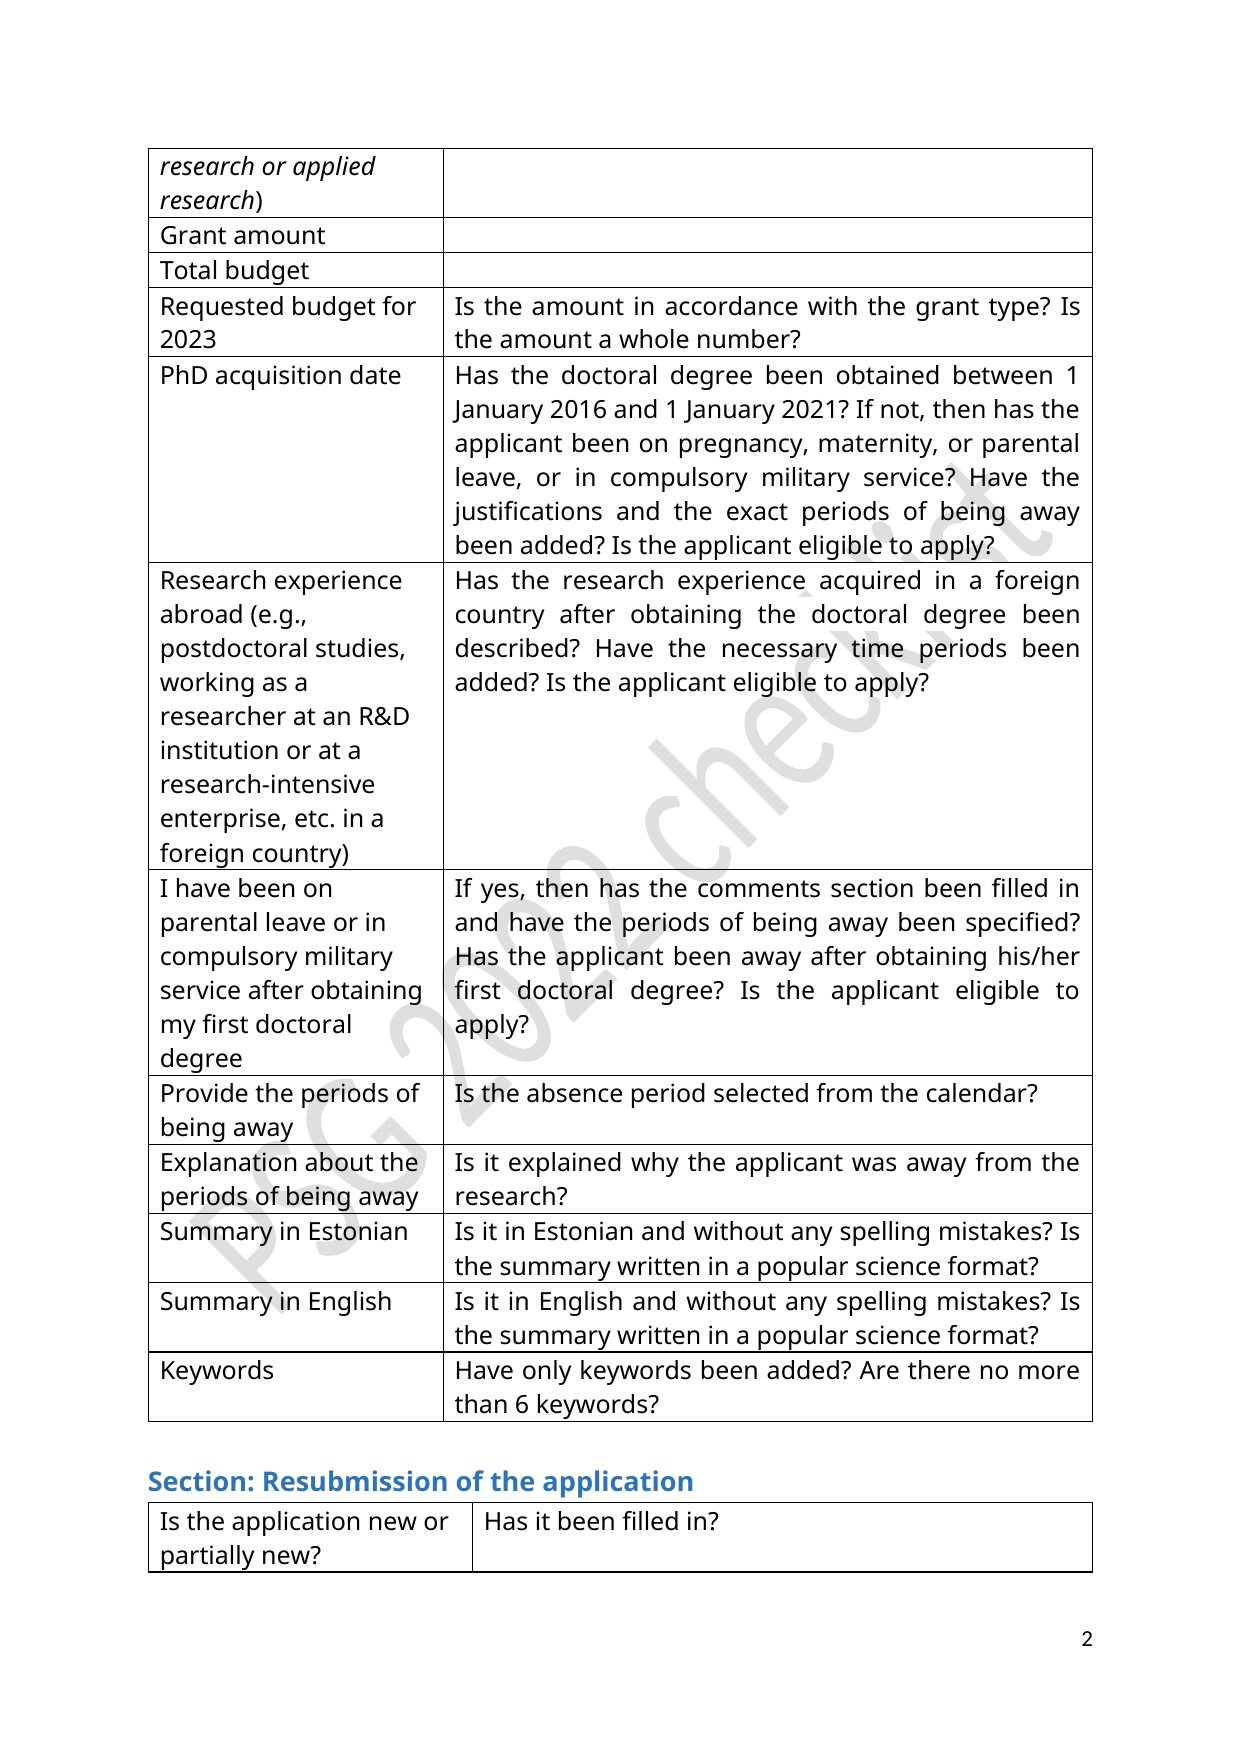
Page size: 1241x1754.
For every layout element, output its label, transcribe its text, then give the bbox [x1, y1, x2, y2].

table_cell Requested budget for 2023 [149, 288, 443, 356]
table_cell Summary in English [149, 1283, 443, 1351]
table_cell Grant amount [149, 218, 443, 252]
table_cell If yes, then has the comments section been filled in and have the periods of being away been specified? Has the applicant been away after obtaining his/her first doctoral degree? Is the applicant eligible to apply? [444, 870, 1092, 1075]
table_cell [149, 149, 443, 217]
table_cell Explanation about the periods of being away [149, 1145, 443, 1213]
table_cell Has the research experience acquired in a foreign country after obtaining the doctoral degree been described? Have the necessary time periods been added? Is the applicant eligible to apply? [444, 563, 1092, 869]
table_cell Has the doctoral degree been obtained between 1 January 2016 and 1 January 2021? If not, then has the applicant been on pregnancy, maternity, or parental leave, or in compulsory military service? Have the justifications and the exact periods of being away been added? Is the applicant eligible to apply? [444, 357, 1092, 562]
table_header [473, 1503, 1092, 1571]
table_cell Provide the periods of being away [149, 1076, 443, 1144]
table_cell Is it in English and without any spelling mistakes? Is the summary written in a popular science format? [444, 1283, 1092, 1351]
table_cell [444, 253, 1092, 287]
table_cell PhD acquisition date [149, 357, 443, 562]
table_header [149, 1503, 472, 1571]
table_cell Is the absence period selected from the calendar? [444, 1076, 1092, 1144]
table_cell Is it explained why the applicant was away from the research? [444, 1145, 1092, 1213]
table_cell [444, 218, 1092, 252]
table_cell I have been on parental leave or in compulsory military service after obtaining my first doctoral degree [149, 870, 443, 1075]
table_cell Summary in Estonian [149, 1214, 443, 1282]
table_cell Research experience abroad (e.g., postdoctoral studies, working as a researcher at an R&D institution or at a research-intensive enterprise, etc. in a foreign country) [149, 563, 443, 869]
table_cell Keywords [149, 1353, 443, 1421]
table_cell Have only keywords been added? Are there no more than 6 keywords? [444, 1353, 1092, 1421]
table_cell [444, 149, 1092, 217]
text Section: Resubmission of the application [148, 1462, 1092, 1499]
table_cell Total budget [149, 253, 443, 287]
table_cell Is it in Estonian and without any spelling mistakes? Is the summary written in a popular science format? [444, 1214, 1092, 1282]
table_cell Is the amount in accordance with the grant type? Is the amount a whole number? [444, 288, 1092, 356]
